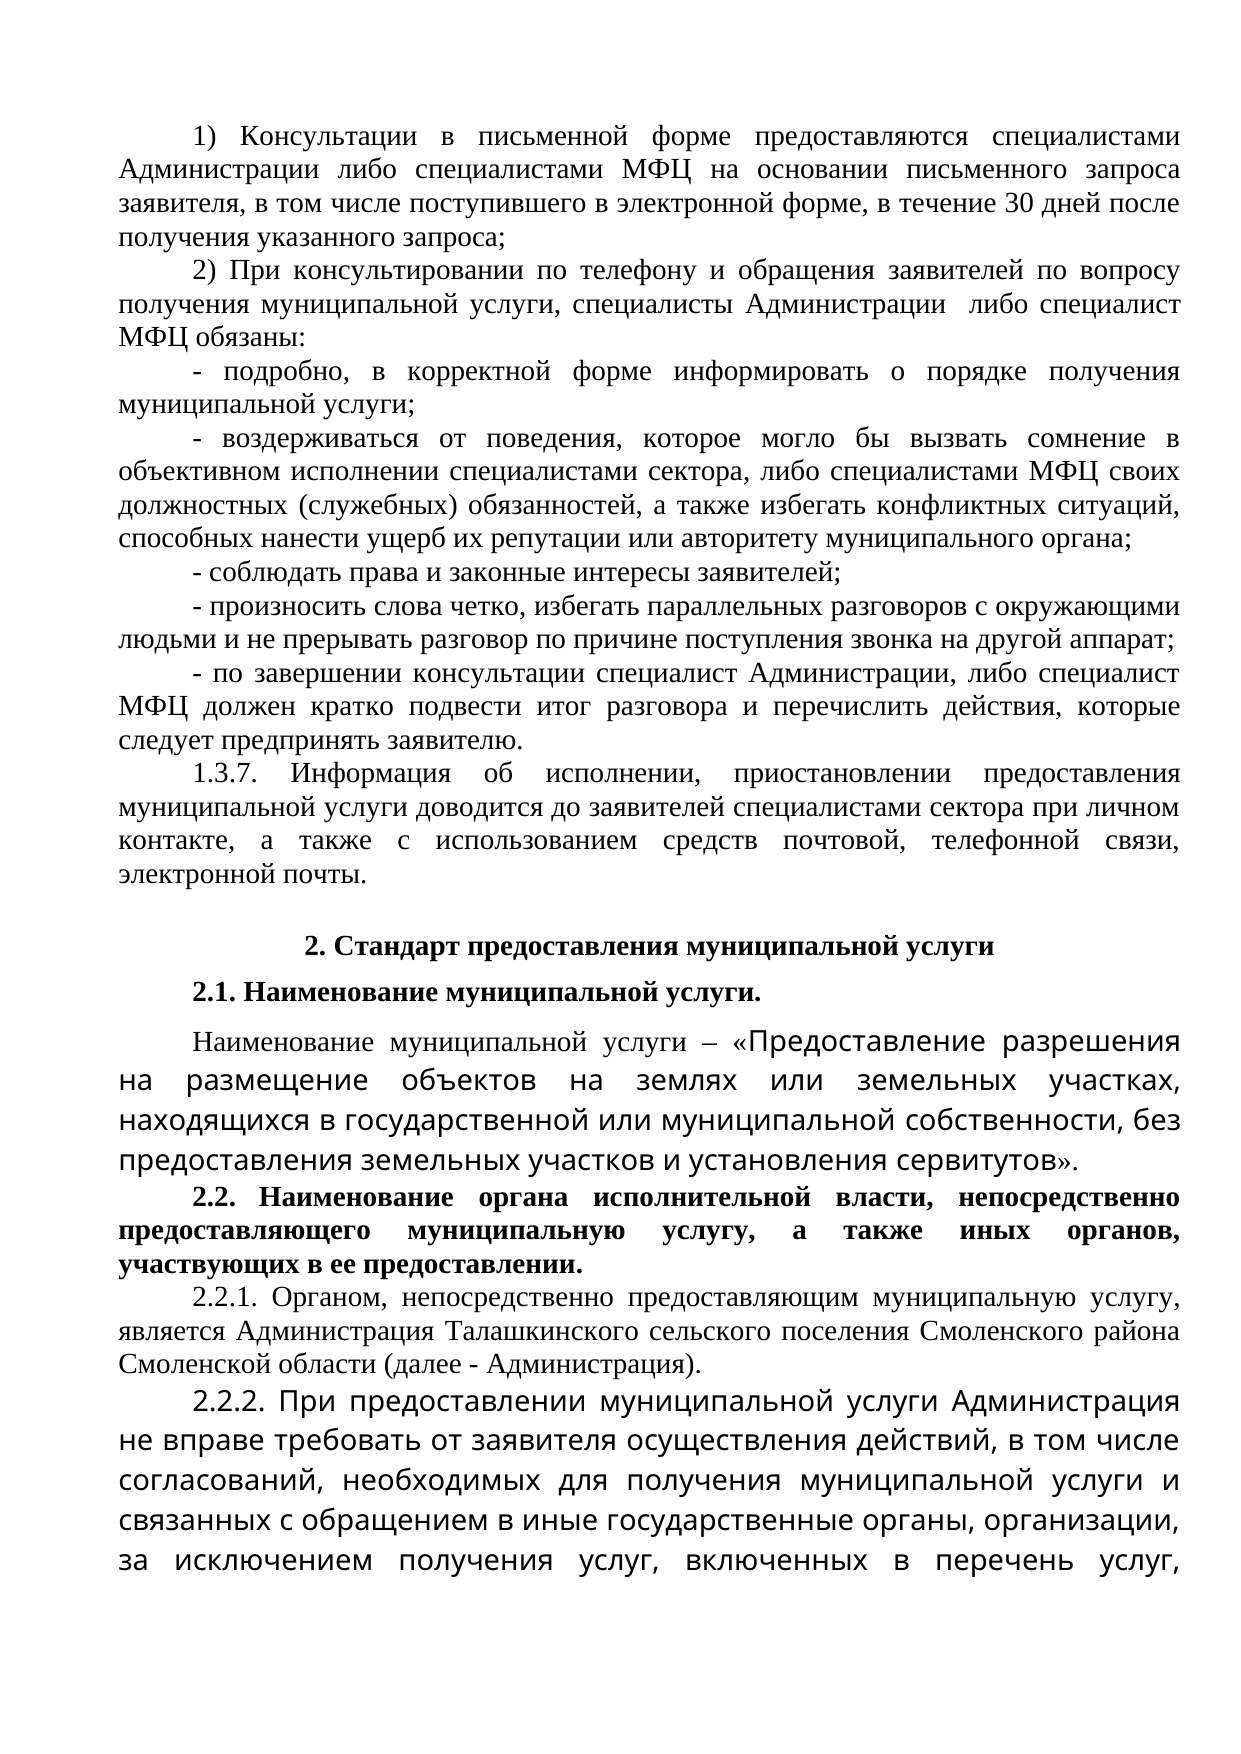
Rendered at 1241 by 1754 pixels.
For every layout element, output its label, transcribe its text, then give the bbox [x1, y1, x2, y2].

text 2.1. Наименование муниципальной услуги. [118, 974, 1181, 1007]
text 2.2. Наименование органа исполнительной власти, непосредственно предоставляющего муниципальную услугу, а также иных органов, участвующих в ее предоставлении. [118, 1179, 1181, 1279]
text - произносить слова четко, избегать параллельных разговоров с окружающими людьми и не прерывать разговор по причине поступления звонка на другой аппарат; [118, 588, 1181, 655]
text 1.3.7. Информация об исполнении, приостановлении предоставления муниципальной услуги доводится до заявителей специалистами сектора при личном контакте, а также с использованием средств почтовой, телефонной связи, электронной почты. [118, 755, 1181, 889]
text 2) При консультировании по телефону и обращения заявителей по вопросу получения муниципальной услуги, специалисты Администрации либо специалист МФЦ обязаны: [118, 252, 1181, 353]
text - воздерживаться от поведения, которое могло бы вызвать сомнение в объективном исполнении специалистами сектора, либо специалистами МФЦ своих должностных (служебных) обязанностей, а также избегать конфликтных ситуаций, способных нанести ущерб их репутации или авторитету муниципального органа; [118, 420, 1181, 554]
text 2. Стандарт предоставления муниципальной услуги [118, 928, 1181, 961]
text - подробно, в корректной форме информировать о порядке получения муниципальной услуги; [118, 353, 1181, 420]
text 2.2.1. Органом, непосредственно предоставляющим муниципальную услугу, является Администрация Талашкинского сельского поселения Смоленского района Смоленской области (далее - Администрация). [118, 1279, 1181, 1380]
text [118, 1380, 1181, 1578]
text - по завершении консультации специалист Администрации, либо специалист МФЦ должен кратко подвести итог разговора и перечислить действия, которые следует предпринять заявителю. [118, 655, 1181, 755]
text 1) Консультации в письменной форме предоставляются специалистами Администрации либо специалистами МФЦ на основании письменного запроса заявителя, в том числе поступившего в электронной форме, в течение 30 дней после получения указанного запроса; [118, 118, 1181, 252]
text - соблюдать права и законные интересы заявителей; [118, 554, 1181, 588]
text Наименование муниципальной услуги – «Предоставление разрешения на размещение объектов на землях или земельных участках, находящихся в государственной или муниципальной собственности, без предоставления земельных участков и установления сервитутов». [118, 1020, 1181, 1179]
